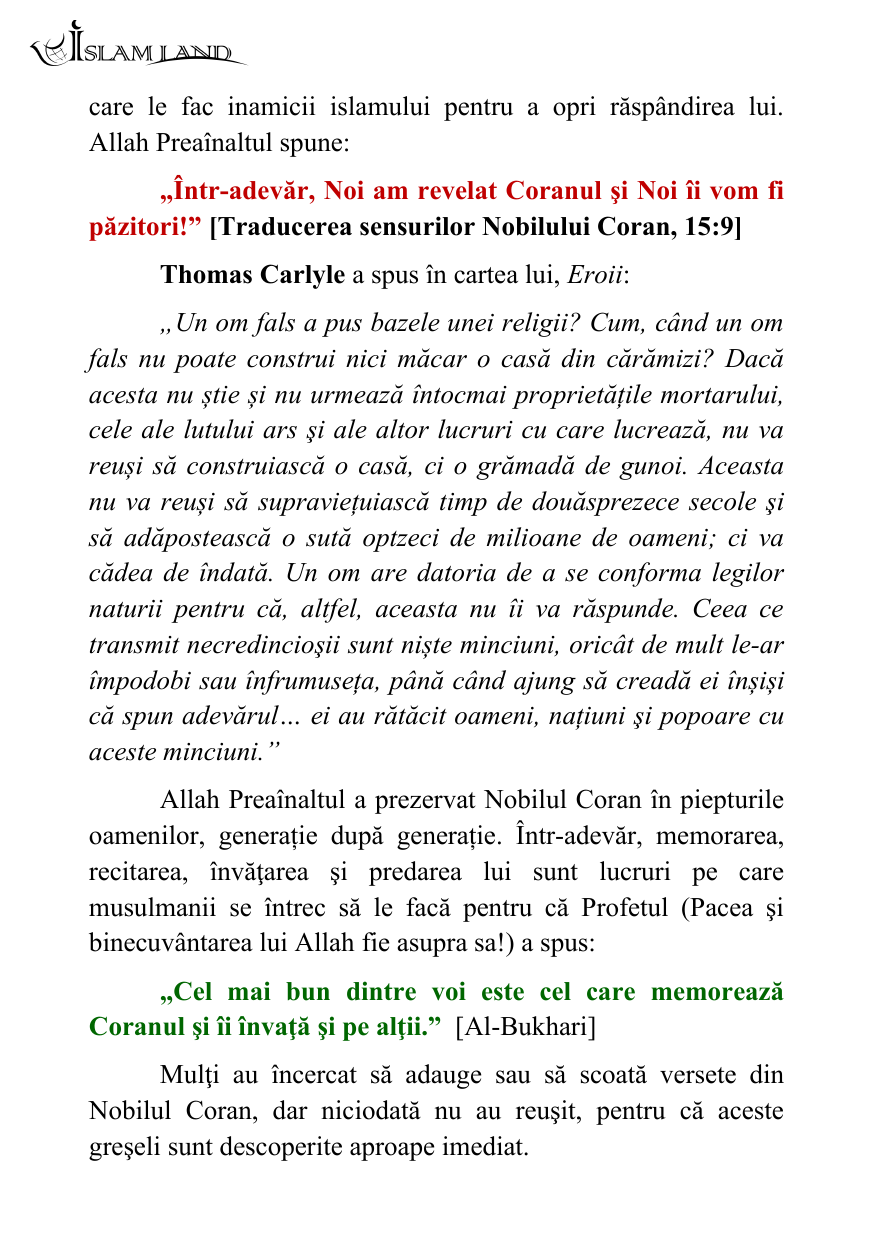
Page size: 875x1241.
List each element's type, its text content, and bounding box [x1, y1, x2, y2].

text Mulţi au încercat să adauge sau să scoată versete din Nobilul Coran, dar niciodată nu au reuşit, pentru că aceste greşeli sunt descoperite aproape imediat. [89, 1058, 785, 1161]
text „Un om fals a pus bazele unei religii? Cum, când un om fals nu poate construi nici măcar o casă din cărămizi? Dacă acesta nu știe și nu urmează întocmai proprietățile mortarului, cele ale lutului ars şi ale altor lucruri cu care lucrează, nu va reuși să construiască o casă, ci o grămadă de gunoi. Aceasta nu va reuși să supraviețuiască timp de douăsprezece secole şi să adăpostească o sută optzeci de milioane de oameni; ci va cădea de îndată. Un om are datoria de a se conforma legilor naturii pentru că, altfel, aceasta nu îi va răspunde. Ceea ce transmit necredincioşii sunt niște minciuni, oricât de mult le-ar împodobi sau înfrumuseța, până când ajung să creadă ei înșiși că spun adevărul… ei au rătăcit oameni, națiuni şi popoare cu aceste minciuni.” [89, 306, 785, 766]
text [89, 90, 785, 157]
picture [29, 20, 249, 66]
text Thomas Carlyle a spus în cartea lui, Eroii: [89, 258, 785, 289]
text „Într-adevăr, Noi am revelat Coranul şi Noi îi vom fi păzitori!” [Traducerea sensurilor Nobilului Coran, 15:9] [89, 174, 785, 241]
text „Cel mai bun dintre voi este cel care memorează Coranul şi îi învaţă şi pe alţii.” [Al-Bukhari] [89, 974, 785, 1041]
text Allah Preaînaltul a prezervat Nobilul Coran în piepturile oamenilor, generație după generație. Într-adevăr, memorarea, recitarea, învăţarea şi predarea lui sunt lucruri pe care musulmanii se întrec să le facă pentru că Profetul (Pacea şi binecuvântarea lui Allah fie asupra sa!) a spus: [89, 783, 785, 957]
